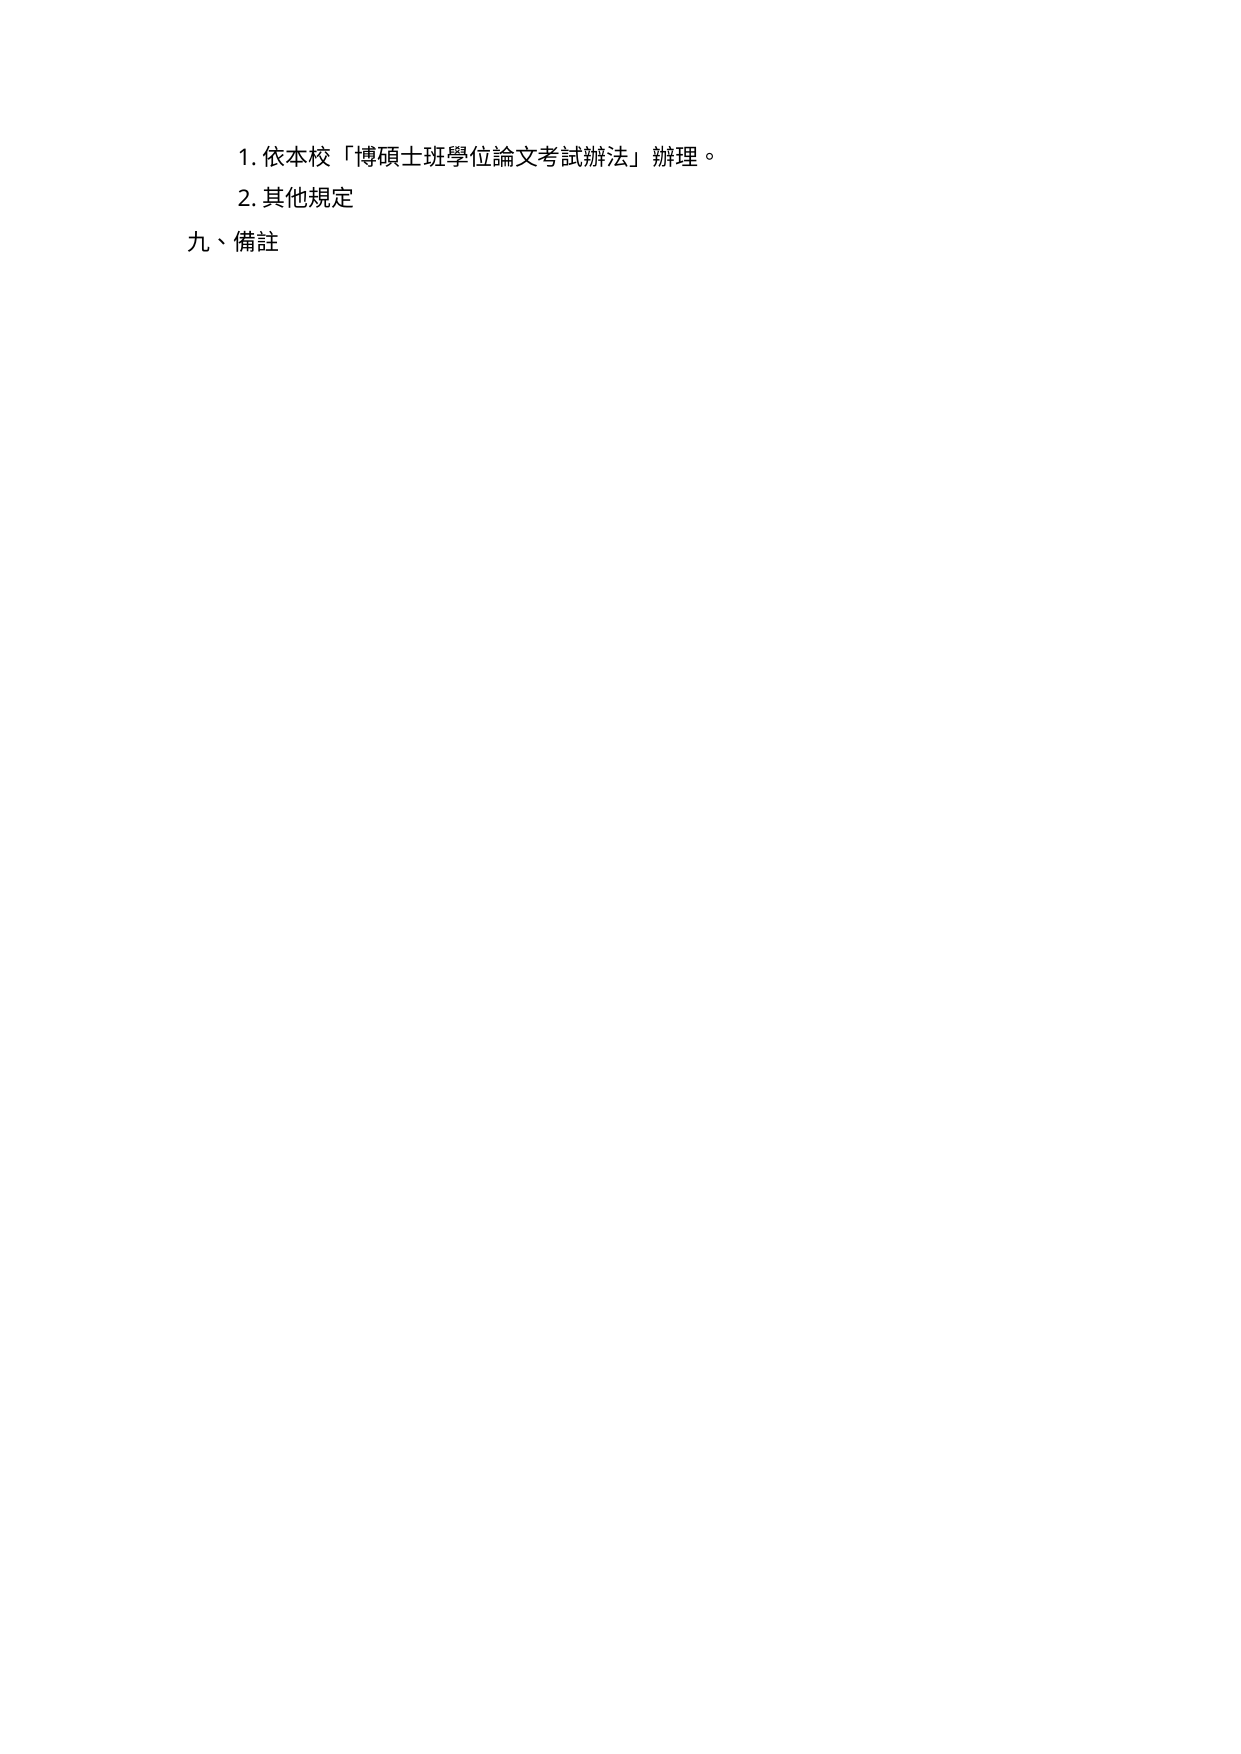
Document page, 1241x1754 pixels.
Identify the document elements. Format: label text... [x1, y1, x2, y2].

text 2. 其他規定 [237, 180, 1053, 213]
text 九、備註 [187, 222, 1053, 259]
text 1. 依本校「博碩士班學位論文考試辦法」辦理。 [237, 138, 1053, 172]
